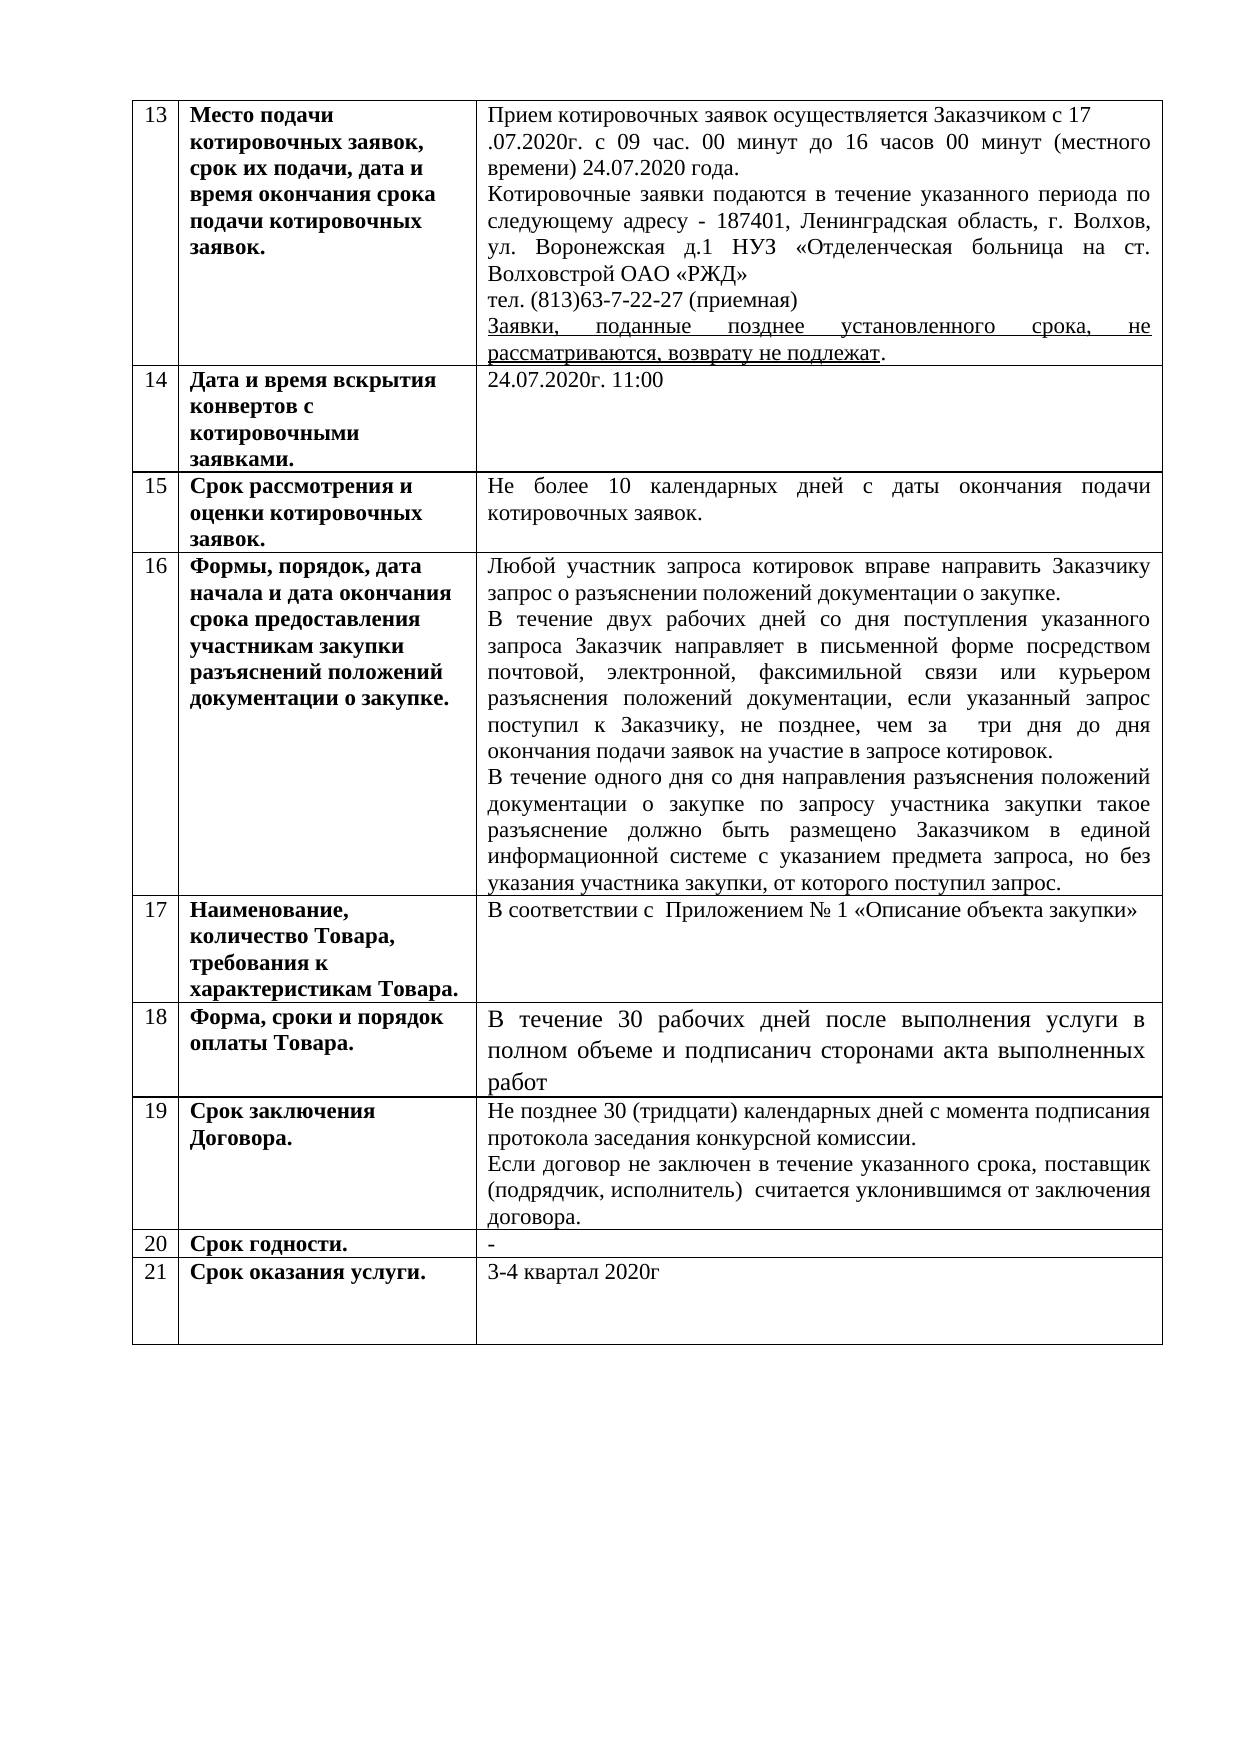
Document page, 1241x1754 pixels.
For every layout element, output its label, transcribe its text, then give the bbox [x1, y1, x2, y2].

table_cell 17 [133, 896, 178, 1002]
table_cell 13 [133, 101, 178, 365]
table_cell Дата и время вскрытия конвертов с котировочными заявками. [179, 366, 476, 471]
table_cell Срок рассмотрения и оценки котировочных заявок. [179, 473, 476, 552]
table_cell Формы, порядок, дата начала и дата окончания срока предоставления участникам закупки разъяснений положений документации о закупке. [179, 553, 476, 895]
table_cell В течение 30 рабочих дней после выполнения услуги в полном объеме и подписанич сторонами акта выполненных работ [477, 1003, 1162, 1096]
table_cell Наименование, количество Товара, требования к характеристикам Товара. [179, 896, 476, 1002]
table_cell Срок заключения Договора. [179, 1098, 476, 1229]
table_cell Форма, сроки и порядок оплаты Товара. [179, 1003, 476, 1096]
table_cell Не более 10 календарных дней с даты окончания подачи котировочных заявок. [477, 473, 1162, 552]
table_cell Срок оказания услуги. [179, 1258, 476, 1344]
table_cell 21 [133, 1258, 178, 1344]
table_cell Любой участник запроса котировок вправе направить Заказчику запрос о разъяснении положений документации о закупке. В течение двух рабочих дней со дня поступления указанного запроса Заказчик направляет в письменной форме посредством почтовой, электронной, факсимильной связи или курьером разъяснения положений документации, если указанный запрос поступил к Заказчику, не позднее, чем за три дня до дня окончания подачи заявок на участие в запросе котировок. В течение одного дня со дня направления разъяснения положений документации о закупке по запросу участника закупки такое разъяснение должно быть размещено Заказчиком в единой информационной системе с указанием предмета запроса, но без указания участника закупки, от которого поступил запрос. [477, 553, 1162, 895]
table_cell 3-4 квартал 2020г [477, 1258, 1162, 1344]
table_cell Срок годности. [179, 1230, 476, 1257]
table_cell 24.07.2020г. 11:00 [477, 366, 1162, 471]
table_cell 18 [133, 1003, 178, 1096]
table_cell 19 [133, 1098, 178, 1229]
table_cell Не позднее 30 (тридцати) календарных дней с момента подписания протокола заседания конкурсной комиссии. Если договор не заключен в течение указанного срока, поставщик (подрядчик, исполнитель) считается уклонившимся от заключения договора. [477, 1098, 1162, 1229]
table_cell 15 [133, 473, 178, 552]
table_cell - [477, 1230, 1162, 1257]
table_cell 20 [133, 1230, 178, 1257]
table_cell 14 [133, 366, 178, 471]
table_cell 16 [133, 553, 178, 895]
table_cell Место подачи котировочных заявок, срок их подачи, дата и время окончания срока подачи котировочных заявок. [179, 101, 476, 365]
table_cell Прием котировочных заявок осуществляется Заказчиком с 17 .07.2020г. с 09 час. 00 минут до 16 часов 00 минут (местного времени) 24.07.2020 года. Котировочные заявки подаются в течение указанного периода по следующему адресу - 187401, Ленинградская область, г. Волхов, ул. Воронежская д.1 НУЗ «Отделенческая больница на ст. Волховстрой ОАО «РЖД» тел. (813)63-7-22-27 (приемная) Заявки, поданные позднее установленного срока, не рассматриваются, возврату не подлежат. [477, 101, 1162, 365]
table_cell В соответствии с Приложением № 1 «Описание объекта закупки» [477, 896, 1162, 1002]
